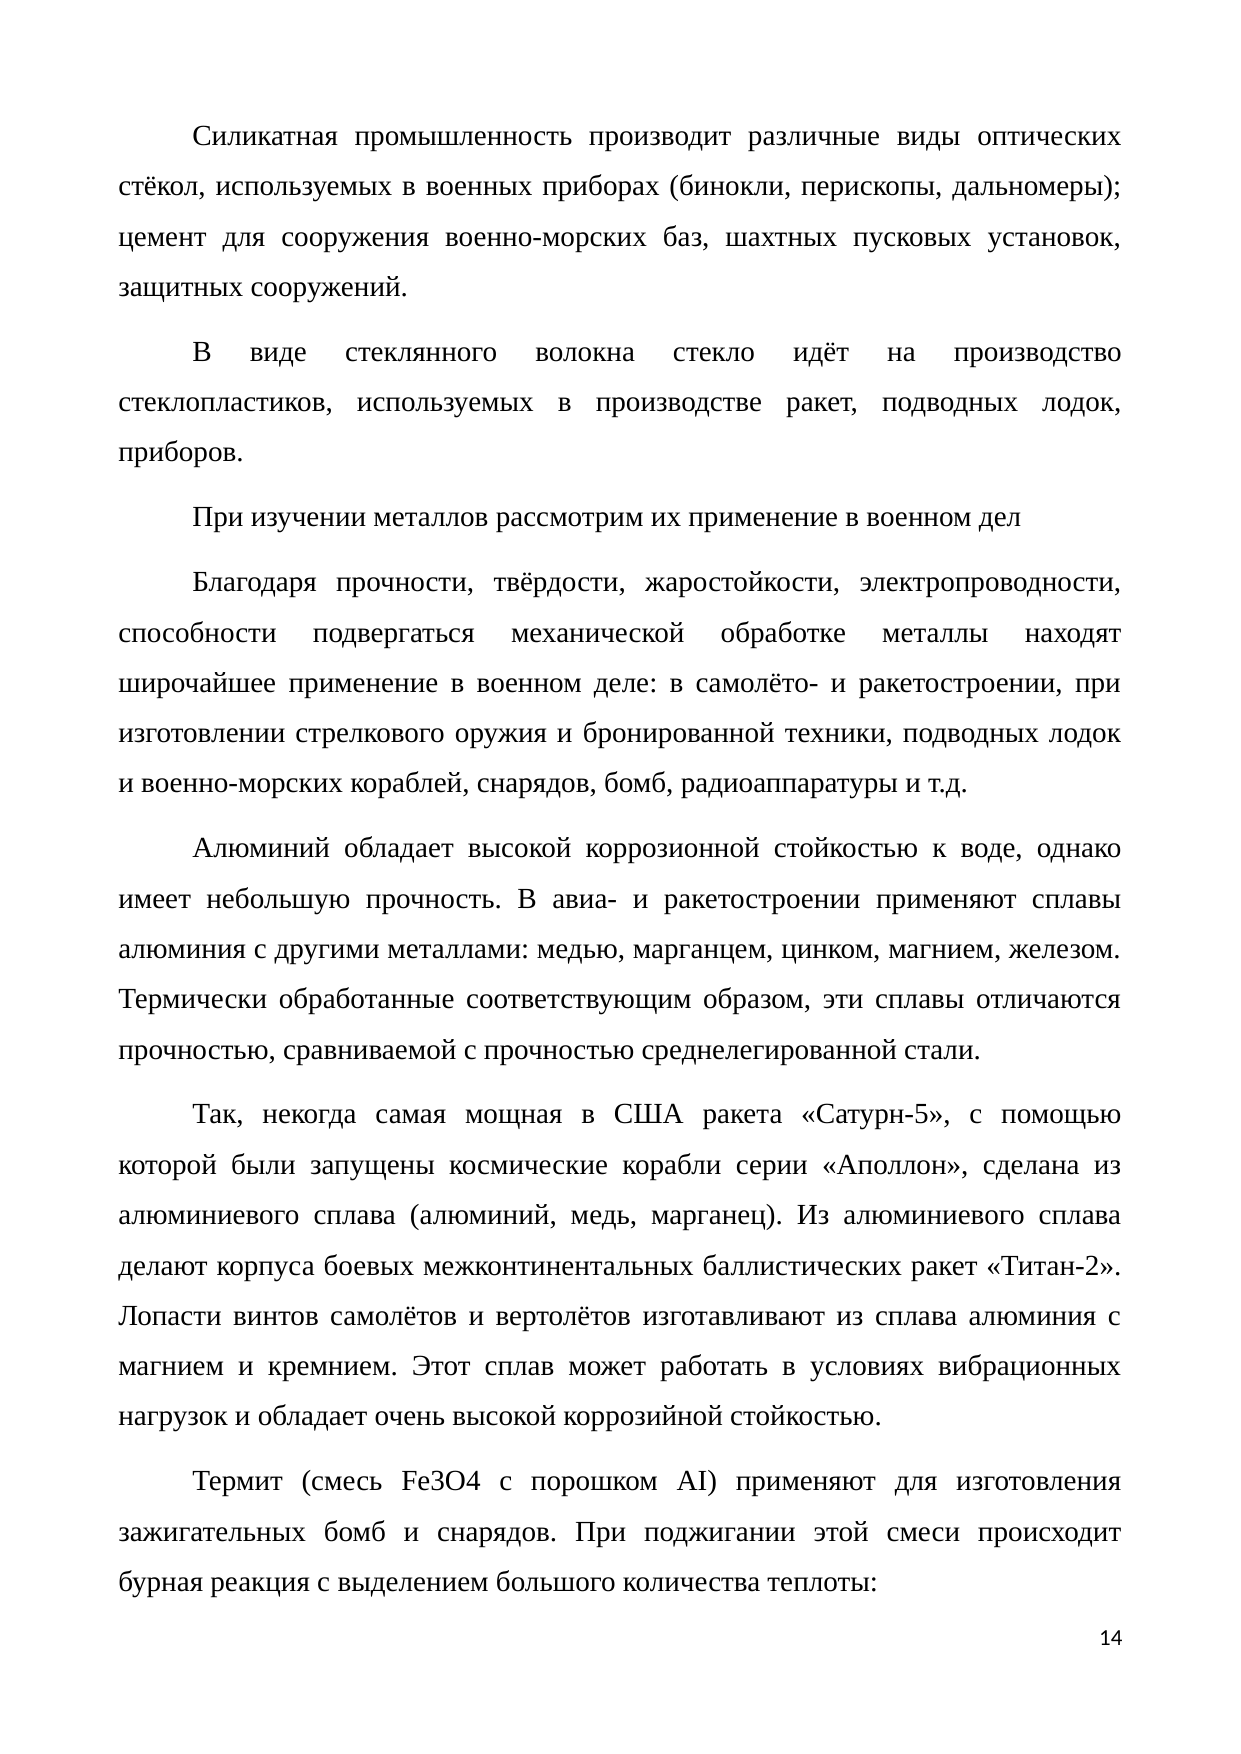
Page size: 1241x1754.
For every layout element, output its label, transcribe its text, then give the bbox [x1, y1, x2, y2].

text В виде стеклянного волокна стекло идёт на производство стеклопластиков, используемых в производстве ракет, подводных лодок, приборов. [118, 334, 1122, 468]
text При изучении металлов рассмотрим их применение в военном дел [118, 499, 1122, 533]
text Алюминий обладает высокой коррозионной стойкостью к воде, однако имеет небольшую прочность. В авиа- и ракетостроении применяют сплавы алюминия с другими металлами: медью, марганцем, цинком, магнием, железом. Термически обработанные соответствующим образом, эти сплавы отличаются прочностью, сравниваемой с прочностью среднелегированной стали. [118, 831, 1122, 1065]
text Термит (смесь Fe3O4 c порошком AI) применяют для изготовления зажигательных бомб и снарядов. При поджигании этой смеси происходит бурная реакция с выделением большого количества теплоты: [118, 1463, 1122, 1598]
text Благодаря прочности, твёрдости, жаростойкости, электропроводности, способности подвергаться механической обработке металлы находят широчайшее применение в военном деле: в самолёто- и ракетостроении, при изготовлении стрелкового оружия и бронированной техники, подводных лодок и военно-морских кораблей, снарядов, бомб, радиоаппаратуры и т.д. [118, 564, 1122, 799]
text Так, некогда самая мощная в США ракета «Сатурн-5», с помощью которой были запущены космические корабли серии «Аполлон», сделана из алюминиевого сплава (алюминий, медь, марганец). Из алюминиевого сплава делают корпуса боевых межконтинентальных баллистических ракет «Титан-2». Лопасти винтов самолётов и вертолётов изготавливают из сплава алюминия с магнием и кремнием. Этот сплав может работать в условиях вибрационных нагрузок и обладает очень высокой коррозийной стойкостью. [118, 1097, 1122, 1432]
text Силикатная промышленность производит различные виды оптических стёкол, используемых в военных приборах (бинокли, перископы, дальномеры); цемент для сооружения военно-морских баз, шахтных пусковых установок, защитных сооружений. [118, 118, 1122, 303]
